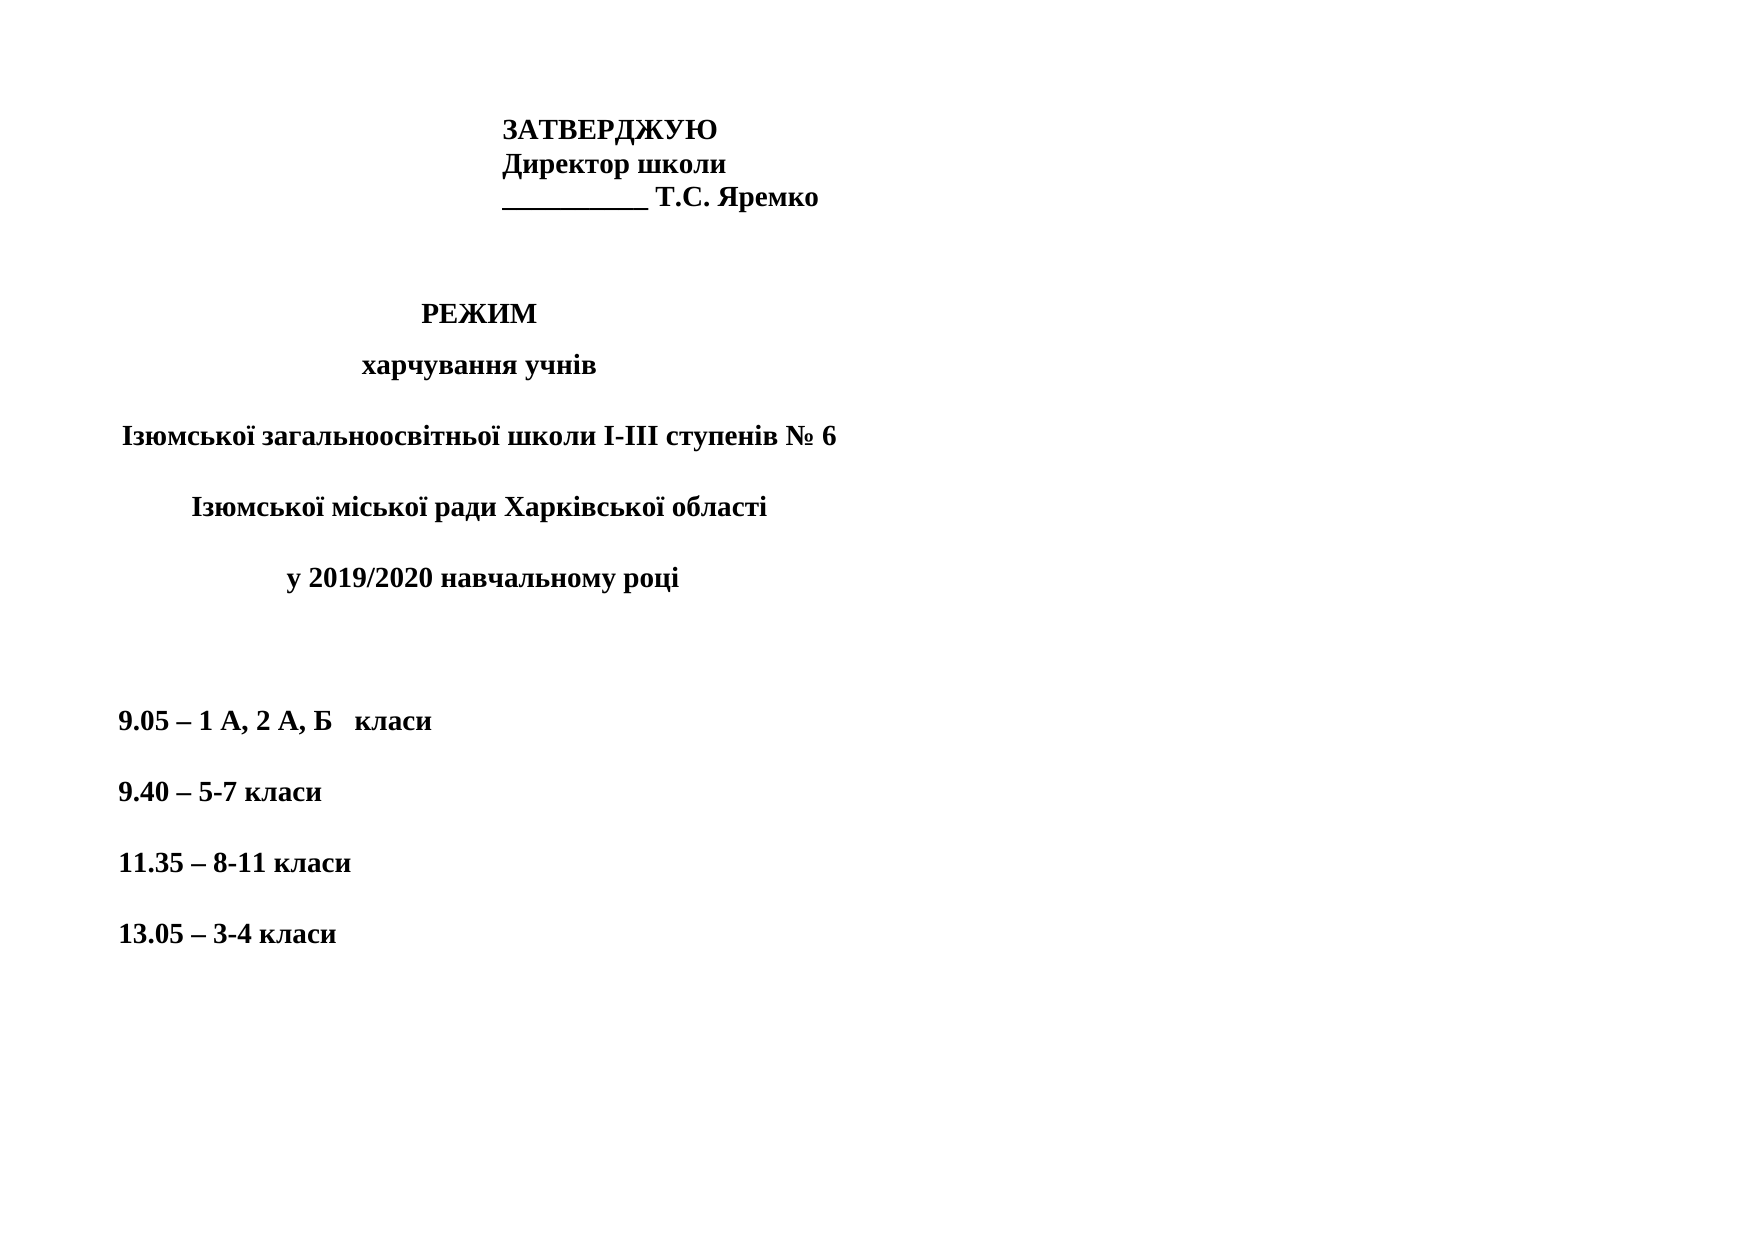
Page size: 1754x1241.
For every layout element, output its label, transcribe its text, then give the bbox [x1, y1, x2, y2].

text 11.35 – 8-11 класи [118, 845, 840, 878]
text 9.05 – 1 А, 2 А, Б класи [118, 703, 840, 736]
text __________ Т.С. Яремко [502, 179, 840, 213]
text Ізюмської міської ради Харківської області [118, 489, 840, 523]
text РЕЖИМ [118, 297, 840, 330]
text у 2019/2020 навчальному році [118, 560, 840, 594]
text ЗАТВЕРДЖУЮ [502, 112, 840, 146]
text 13.05 – 3-4 класи [118, 916, 840, 950]
text Директор школи [502, 146, 840, 179]
text харчування учнів [118, 347, 840, 381]
text Ізюмської загальноосвітньої школи І-ІІІ ступенів № 6 [118, 418, 840, 452]
text 9.40 – 5-7 класи [118, 774, 840, 807]
